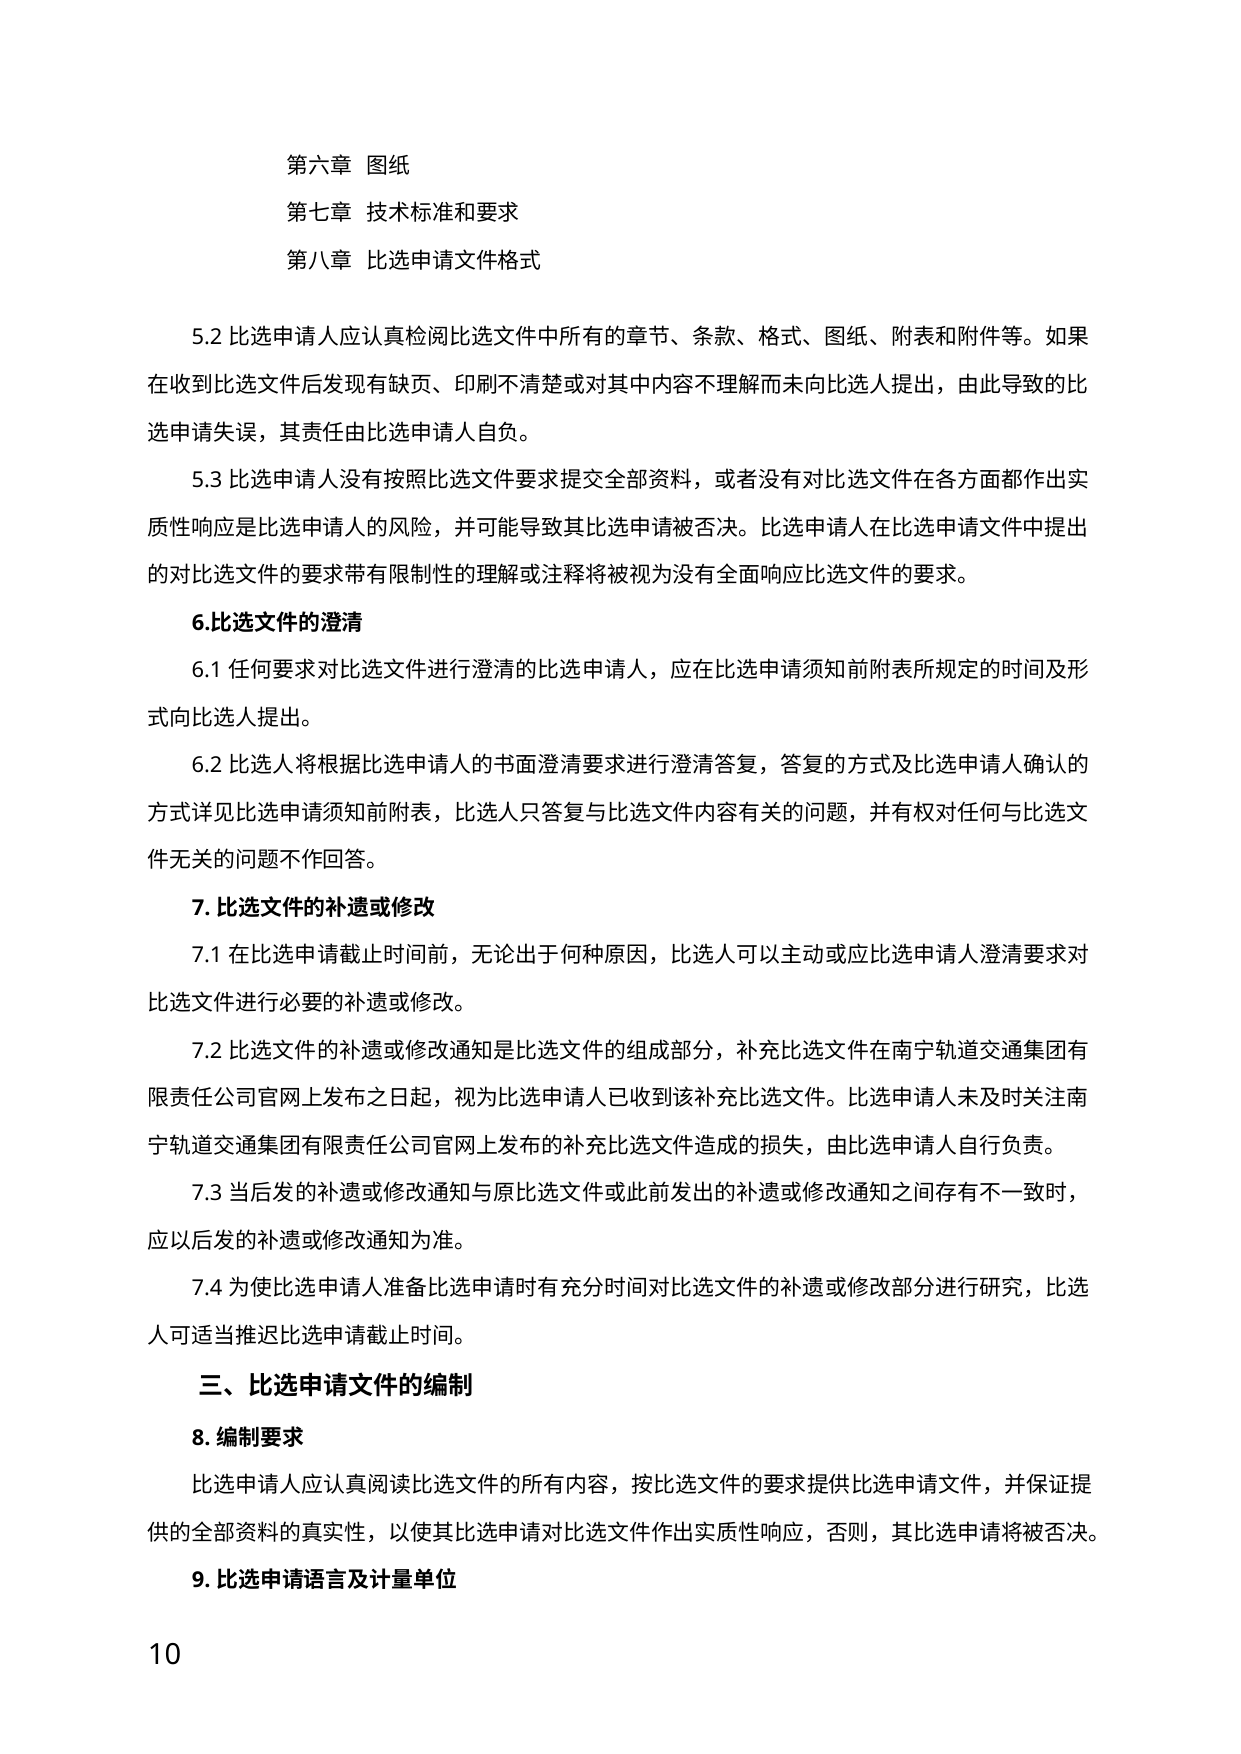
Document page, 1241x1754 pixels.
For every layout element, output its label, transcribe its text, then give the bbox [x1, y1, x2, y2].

subtitle 三、比选申请文件的编制 [148, 1500, 1092, 1537]
list 工程量清单 [266, 148, 1092, 179]
text 5.3 比选申请人没有按照比选文件要求提交全部资料，或者没有对比选文件在各方面都作出实质性响应是比选申请人的风险，并可能导致其比选申请被否决。比选申请人在比选申请文件中提出的对比选文件的要求带有限制性的理解或注释将被视为没有全面响应比选文件的要求。 [148, 597, 1092, 724]
subtitle 7. 比选文件的补遗或修改 [148, 1025, 1092, 1057]
text 7.4 为使比选申请人准备比选申请时有充分时间对比选文件的补遗或修改部分进行研究，比选人可适当推迟比选申请截止时间。 [148, 1405, 1092, 1484]
list 比选申请文件格式 [266, 378, 1092, 409]
text 7.1 在比选申请截止时间前，无论出于何种原因，比选人可以主动或应比选申请人澄清要求对比选文件进行必要的补遗或修改。 [148, 1072, 1092, 1152]
text 7.2 比选文件的补遗或修改通知是比选文件的组成部分，补充比选文件在南宁轨道交通集团有限责任公司官网上发布之日起，视为比选申请人已收到该补充比选文件。比选申请人未及时关注南宁轨道交通集团有限责任公司官网上发布的补充比选文件造成的损失，由比选申请人自行负责。 [148, 1168, 1092, 1294]
list 技术标准和要求 [266, 301, 1092, 333]
text 7.3 当后发的补遗或修改通知与原比选文件或此前发出的补遗或修改通知之间存有不一致时，应以后发的补遗或修改通知为准。 [148, 1310, 1092, 1389]
subtitle 6.比选文件的澄清 [148, 739, 1092, 771]
text 6.2 比选人将根据比选申请人的书面澄清要求进行澄清答复，答复的方式及比选申请人确认的方式详见比选申请须知前附表，比选人只答复与比选文件内容有关的问题，并有权对任何与比选文件无关的问题不作回答。 [148, 882, 1092, 1009]
text 6.1 任何要求对比选文件进行澄清的比选申请人，应在比选申请须知前附表所规定的时间及形式向比选人提出。 [148, 787, 1092, 866]
subtitle 8. 编制要求 [148, 1555, 1092, 1587]
list 图纸 [266, 224, 1092, 256]
text 5.2 比选申请人应认真检阅比选文件中所有的章节、条款、格式、图纸、附表和附件等。如果在收到比选文件后发现有缺页、印刷不清楚或对其中内容不理解而未向比选人提出，由此导致的比选申请失误，其责任由比选申请人自负。 [148, 454, 1092, 581]
